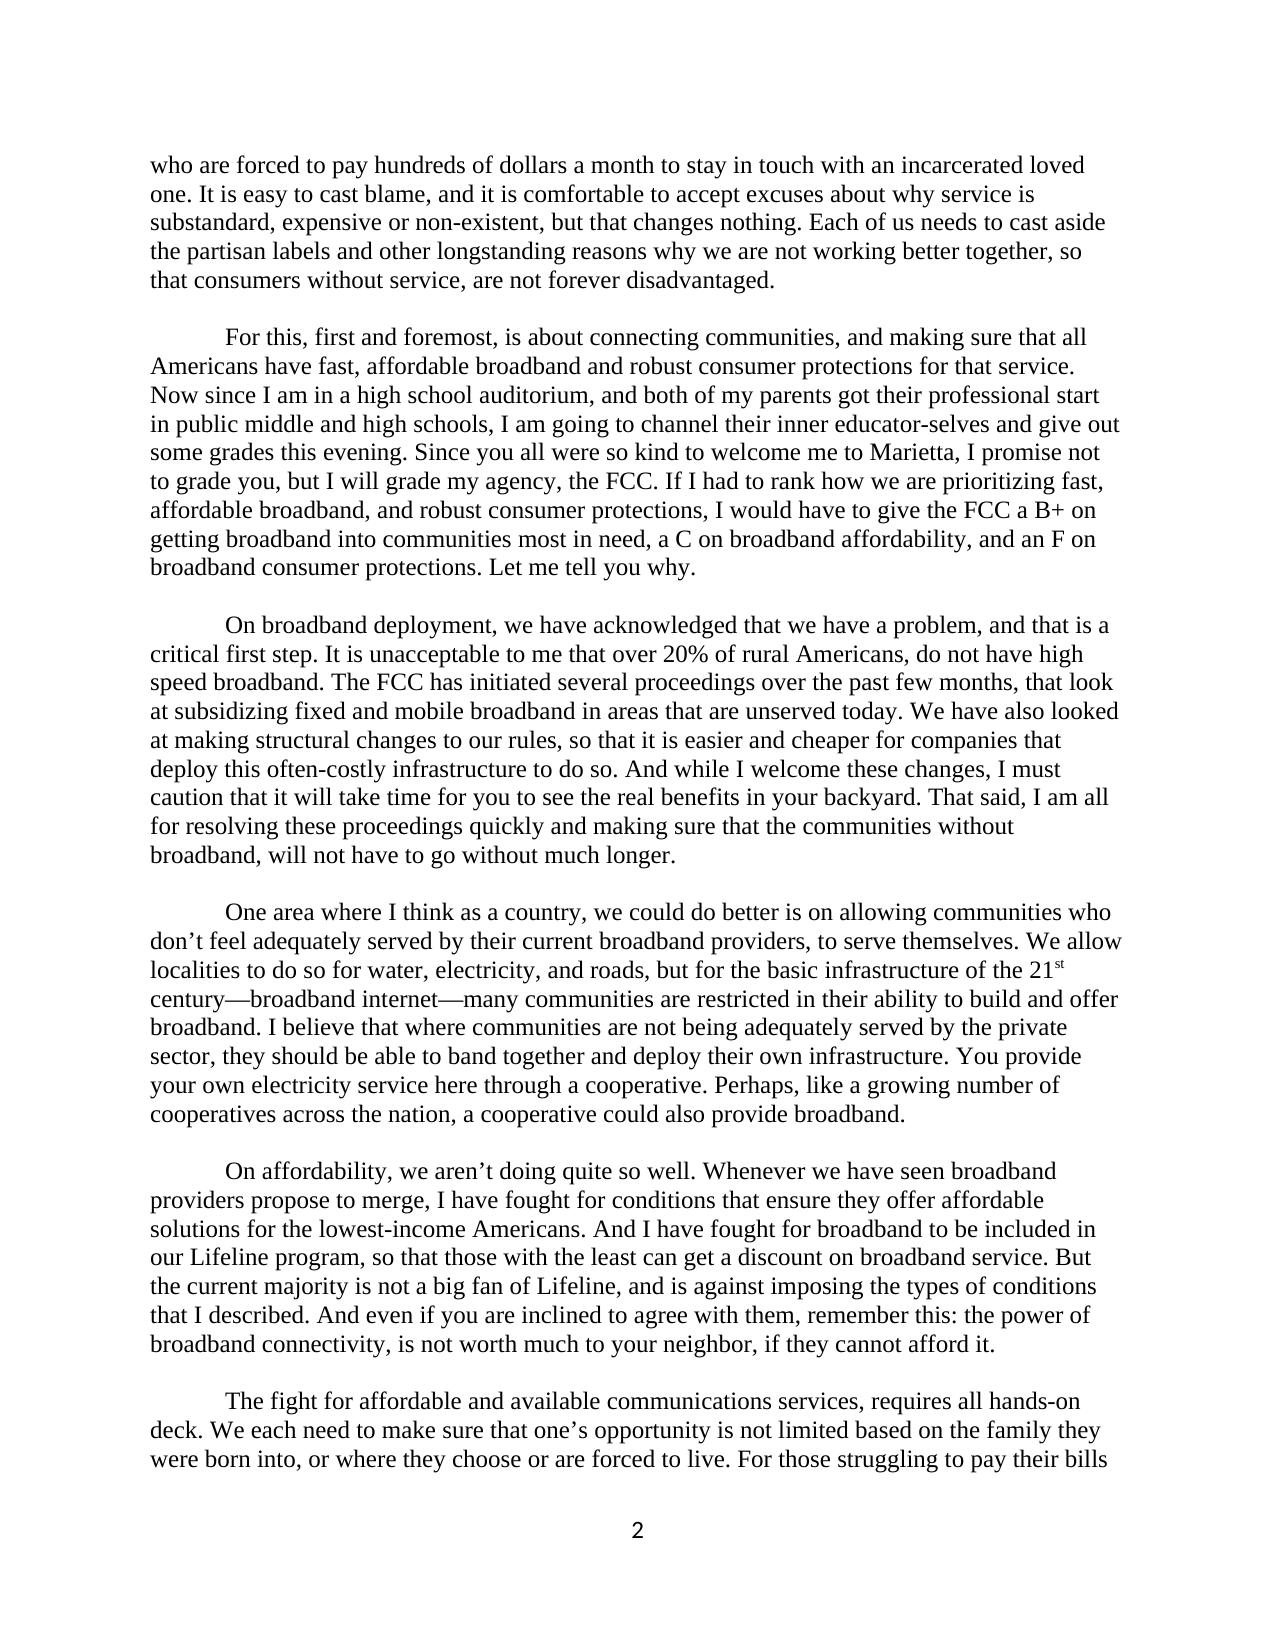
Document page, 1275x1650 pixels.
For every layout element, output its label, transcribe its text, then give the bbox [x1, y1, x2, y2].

text For this, first and foremost, is about connecting communities, and making sure that all Americans have fast, affordable broadband and robust consumer protections for that service. Now since I am in a high school auditorium, and both of my parents got their professional start in public middle and high schools, I am going to channel their inner educator-selves and give out some grades this evening. Since you all were so kind to welcome me to Marietta, I promise not to grade you, but I will grade my agency, the FCC. If I had to rank how we are prioritizing fast, affordable broadband, and robust consumer protections, I would have to give the FCC a B+ on getting broadband into communities most in need, a C on broadband affordability, and an F on broadband consumer protections. Let me tell you why. [150, 322, 1125, 581]
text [150, 1386, 1125, 1472]
text On affordability, we aren’t doing quite so well. Whenever we have seen broadband providers propose to merge, I have fought for conditions that ensure they offer affordable solutions for the lowest-income Americans. And I have fought for broadband to be included in our Lifeline program, so that those with the least can get a discount on broadband service. But the current majority is not a big fan of Lifeline, and is against imposing the types of conditions that I described. And even if you are inclined to agree with them, remember this: the power of broadband connectivity, is not worth much to your neighbor, if they cannot afford it. [150, 1156, 1125, 1357]
text On broadband deployment, we have acknowledged that we have a problem, and that is a critical first step. It is unacceptable to me that over 20% of rural Americans, do not have high speed broadband. The FCC has initiated several proceedings over the past few months, that look at subsidizing fixed and mobile broadband in areas that are unserved today. We have also looked at making structural changes to our rules, so that it is easier and cheaper for companies that deploy this often-costly infrastructure to do so. And while I welcome these changes, I must caution that it will take time for you to see the real benefits in your backyard. That said, I am all for resolving these proceedings quickly and making sure that the communities without broadband, will not have to go without much longer. [150, 610, 1125, 869]
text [150, 150, 1125, 294]
text One area where I think as a country, we could do better is on allowing communities who don’t feel adequately served by their current broadband providers, to serve themselves. We allow localities to do so for water, electricity, and roads, but for the basic infrastructure of the 21st century—broadband internet—many communities are restricted in their ability to build and offer broadband. I believe that where communities are not being adequately served by the private sector, they should be able to band together and deploy their own infrastructure. You provide your own electricity service here through a cooperative. Perhaps, like a growing number of cooperatives across the nation, a cooperative could also provide broadband. [150, 897, 1125, 1127]
